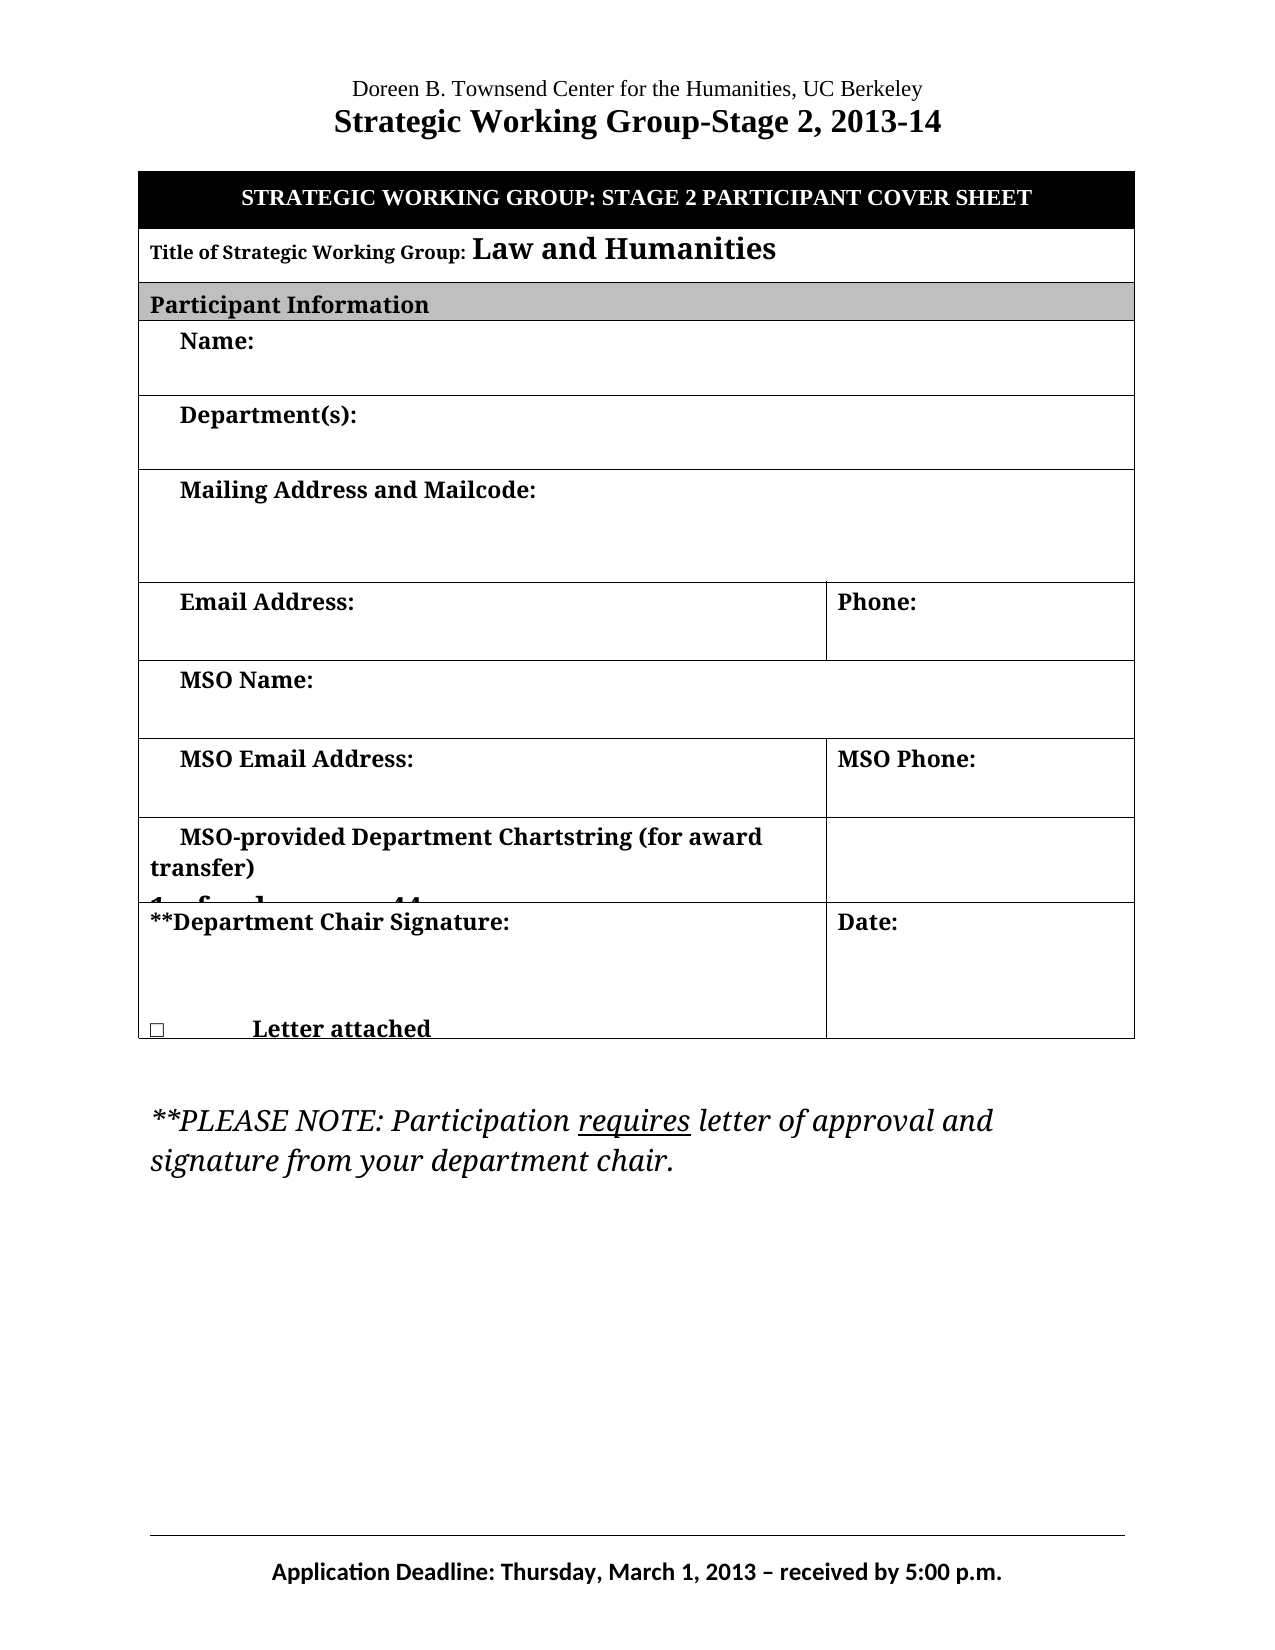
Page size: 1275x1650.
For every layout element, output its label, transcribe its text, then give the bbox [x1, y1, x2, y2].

table_cell Department(s): [139, 396, 1134, 469]
table_header STRATEGIC WORKING GROUP: STAGE 2 PARTICIPANT COVER SHEET [139, 172, 1134, 228]
table_cell Participant Information [139, 283, 1134, 320]
table_cell [827, 818, 1134, 902]
table_cell MSO-provided Department Chartstring (for award transfer) 1 – fund - - 44 - - - [139, 818, 826, 902]
text **PLEASE NOTE: Participation requires letter of approval and signature from your department chair. [150, 1101, 1125, 1180]
table_cell MSO Email Address: [139, 739, 826, 816]
table_cell MSO Phone: [827, 739, 1134, 816]
table_cell Mailing Address and Mailcode: [139, 470, 1134, 581]
table_cell Phone: [827, 583, 1134, 660]
table_cell Name: [139, 321, 1134, 395]
table_cell MSO Name: [139, 661, 1134, 738]
table_cell Email Address: [139, 583, 826, 660]
table_cell Date: [827, 903, 1134, 1038]
table_cell Title of Strategic Working Group: Law and Humanities [139, 229, 1134, 282]
table_cell **Department Chair Signature: Letter attached [139, 903, 826, 1038]
